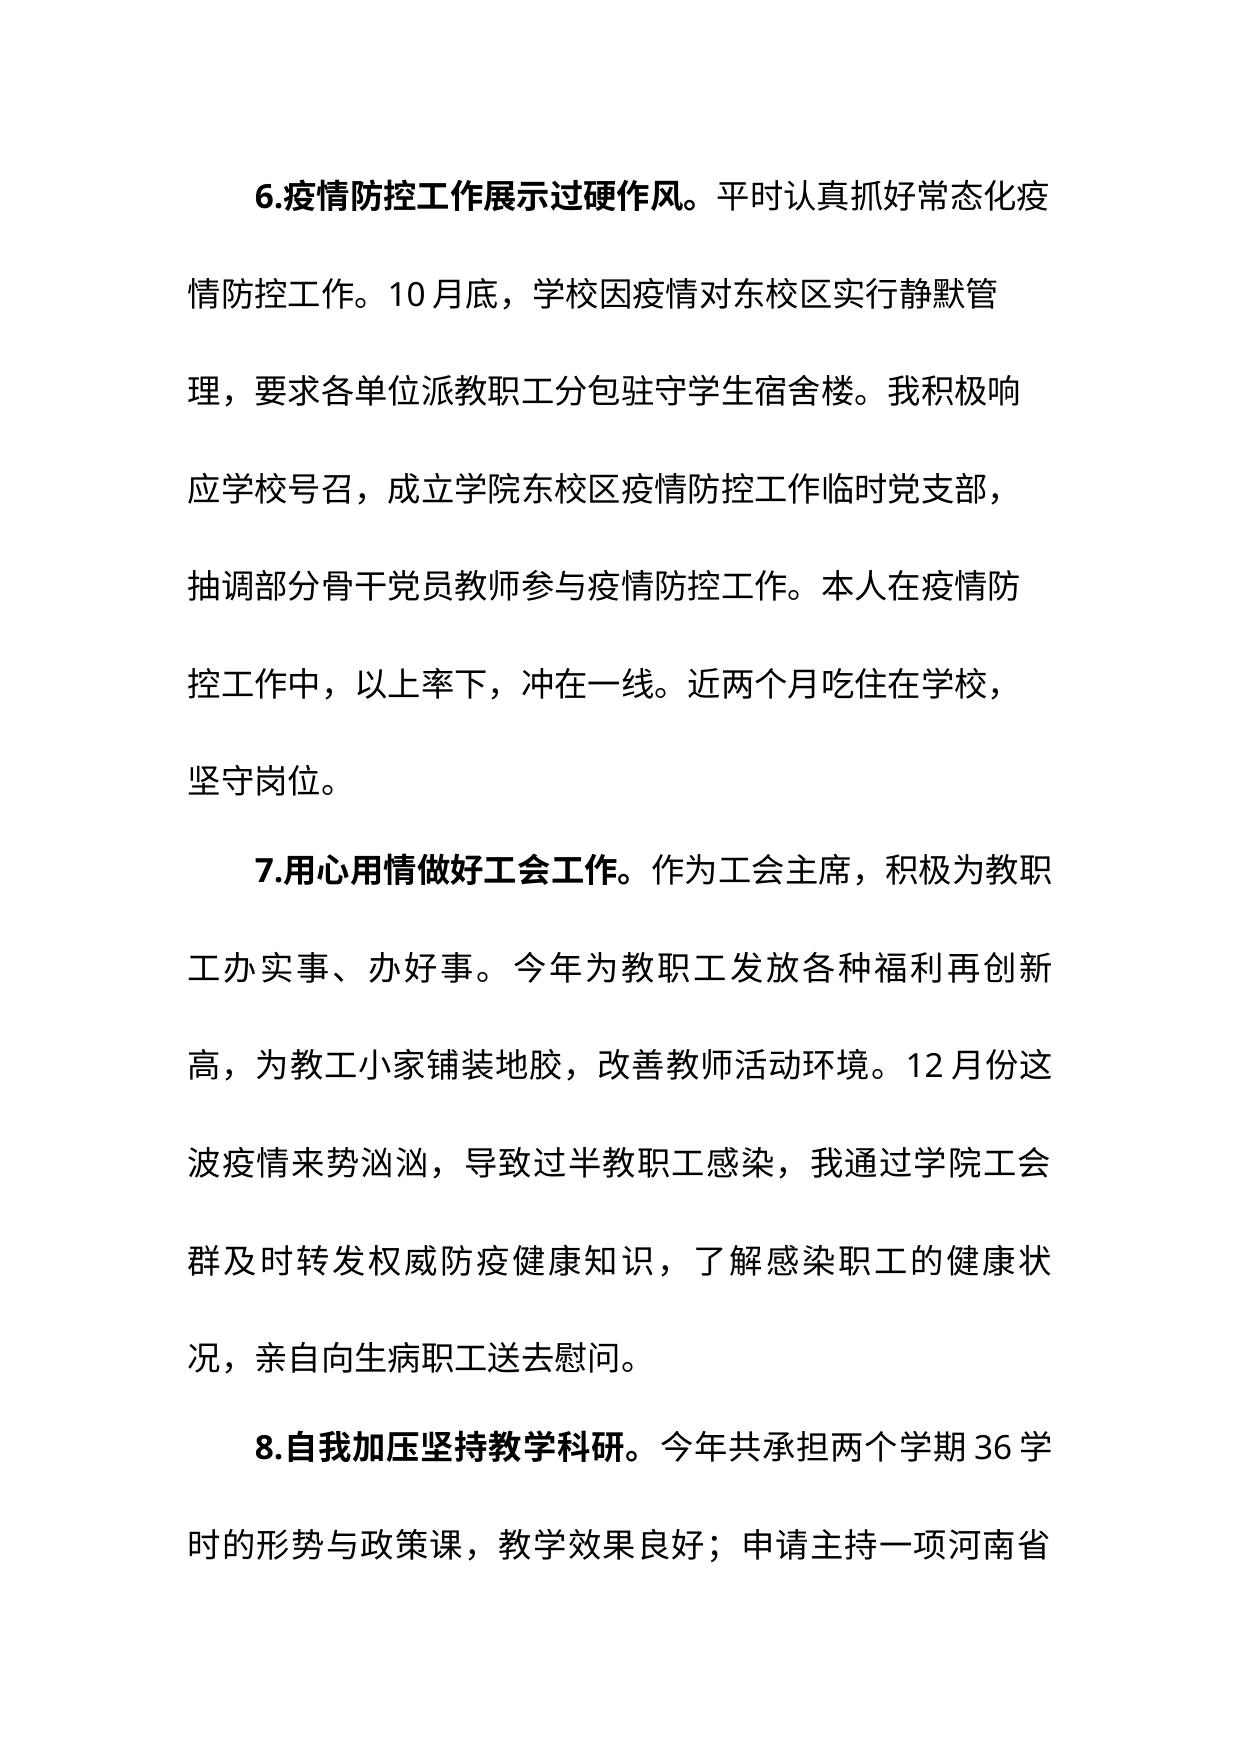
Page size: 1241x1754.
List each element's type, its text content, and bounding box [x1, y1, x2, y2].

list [187, 1413, 1053, 1575]
list 7.用心用情做好工会工作。作为工会主席，积极为教职工办实事、办好事。今年为教职工发放各种福利再创新高，为教工小家铺装地胶，改善教师活动环境。12月份这波疫情来势汹汹，导致过半教职工感染，我通过学院工会群及时转发权威防疫健康知识，了解感染职工的健康状况，亲自向生病职工送去慰问。 [187, 836, 1053, 1388]
text 6.疫情防控工作展示过硬作风。平时认真抓好常态化疫情防控工作。10月底，学校因疫情对东校区实行静默管理，要求各单位派教职工分包驻守学生宿舍楼。我积极响应学校号召，成立学院东校区疫情防控工作临时党支部，抽调部分骨干党员教师参与疫情防控工作。本人在疫情防控工作中，以上率下，冲在一线。近两个月吃住在学校，坚守岗位。 [187, 162, 1053, 812]
